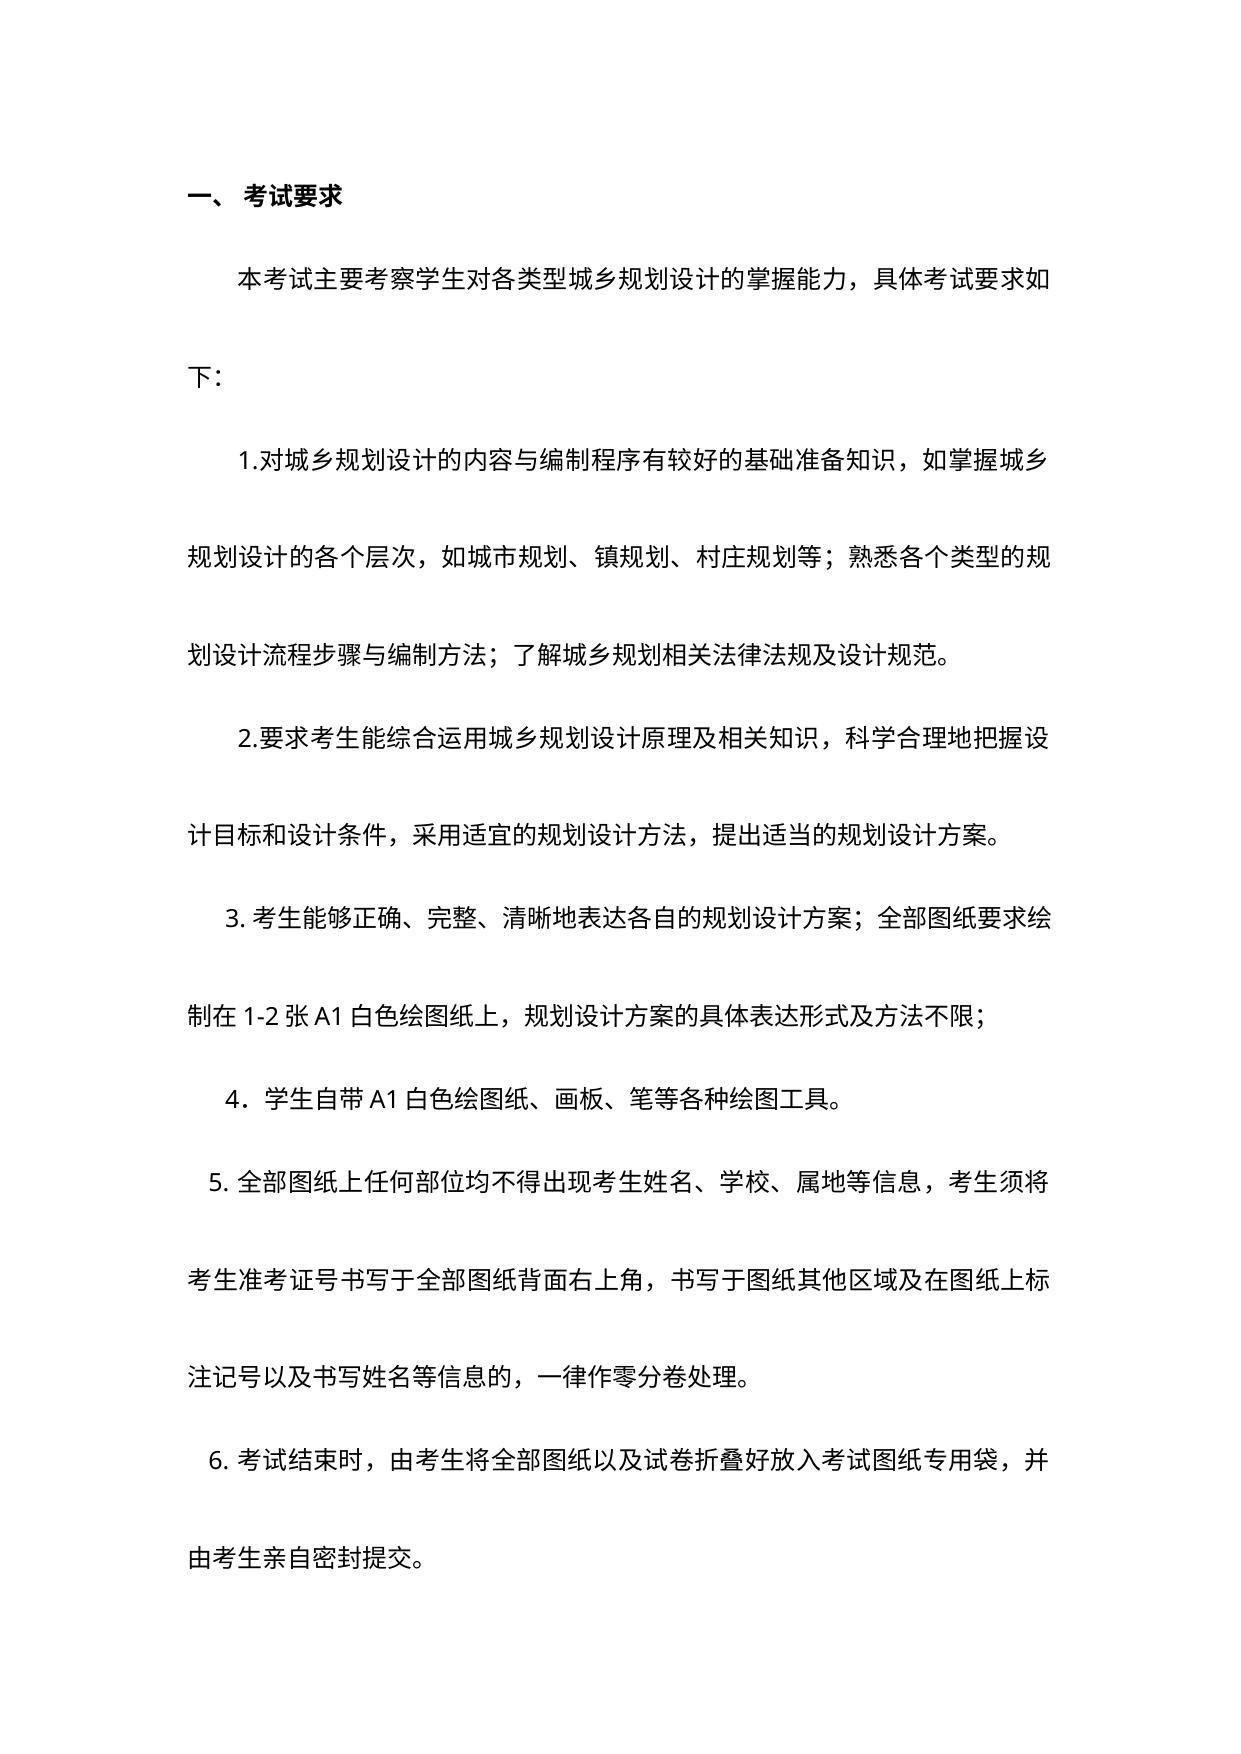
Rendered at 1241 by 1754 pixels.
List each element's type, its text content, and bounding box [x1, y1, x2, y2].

text 4．学生自带A1白色绘图纸、画板、笔等各种绘图工具。 [187, 1065, 1053, 1130]
text 6. 考试结束时，由考生将全部图纸以及试卷折叠好放入考试图纸专用袋，并由考生亲自密封提交。 [187, 1426, 1053, 1589]
text 本考试主要考察学生对各类型城乡规划设计的掌握能力，具体考试要求如下： [187, 245, 1053, 408]
text 1.对城乡规划设计的内容与编制程序有较好的基础准备知识，如掌握城乡规划设计的各个层次，如城市规划、镇规划、村庄规划等；熟悉各个类型的规划设计流程步骤与编制方法；了解城乡规划相关法律法规及设计规范。 [187, 426, 1053, 686]
text 3. 考生能够正确、完整、清晰地表达各自的规划设计方案；全部图纸要求绘制在1-2张A1白色绘图纸上，规划设计方案的具体表达形式及方法不限； [187, 884, 1053, 1047]
text 2.要求考生能综合运用城乡规划设计原理及相关知识，科学合理地把握设计目标和设计条件，采用适宜的规划设计方法，提出适当的规划设计方案。 [187, 704, 1053, 866]
text 一、 考试要求 [187, 162, 1053, 227]
text 5. 全部图纸上任何部位均不得出现考生姓名、学校、属地等信息，考生须将考生准考证号书写于全部图纸背面右上角，书写于图纸其他区域及在图纸上标注记号以及书写姓名等信息的，一律作零分卷处理。 [187, 1148, 1053, 1408]
